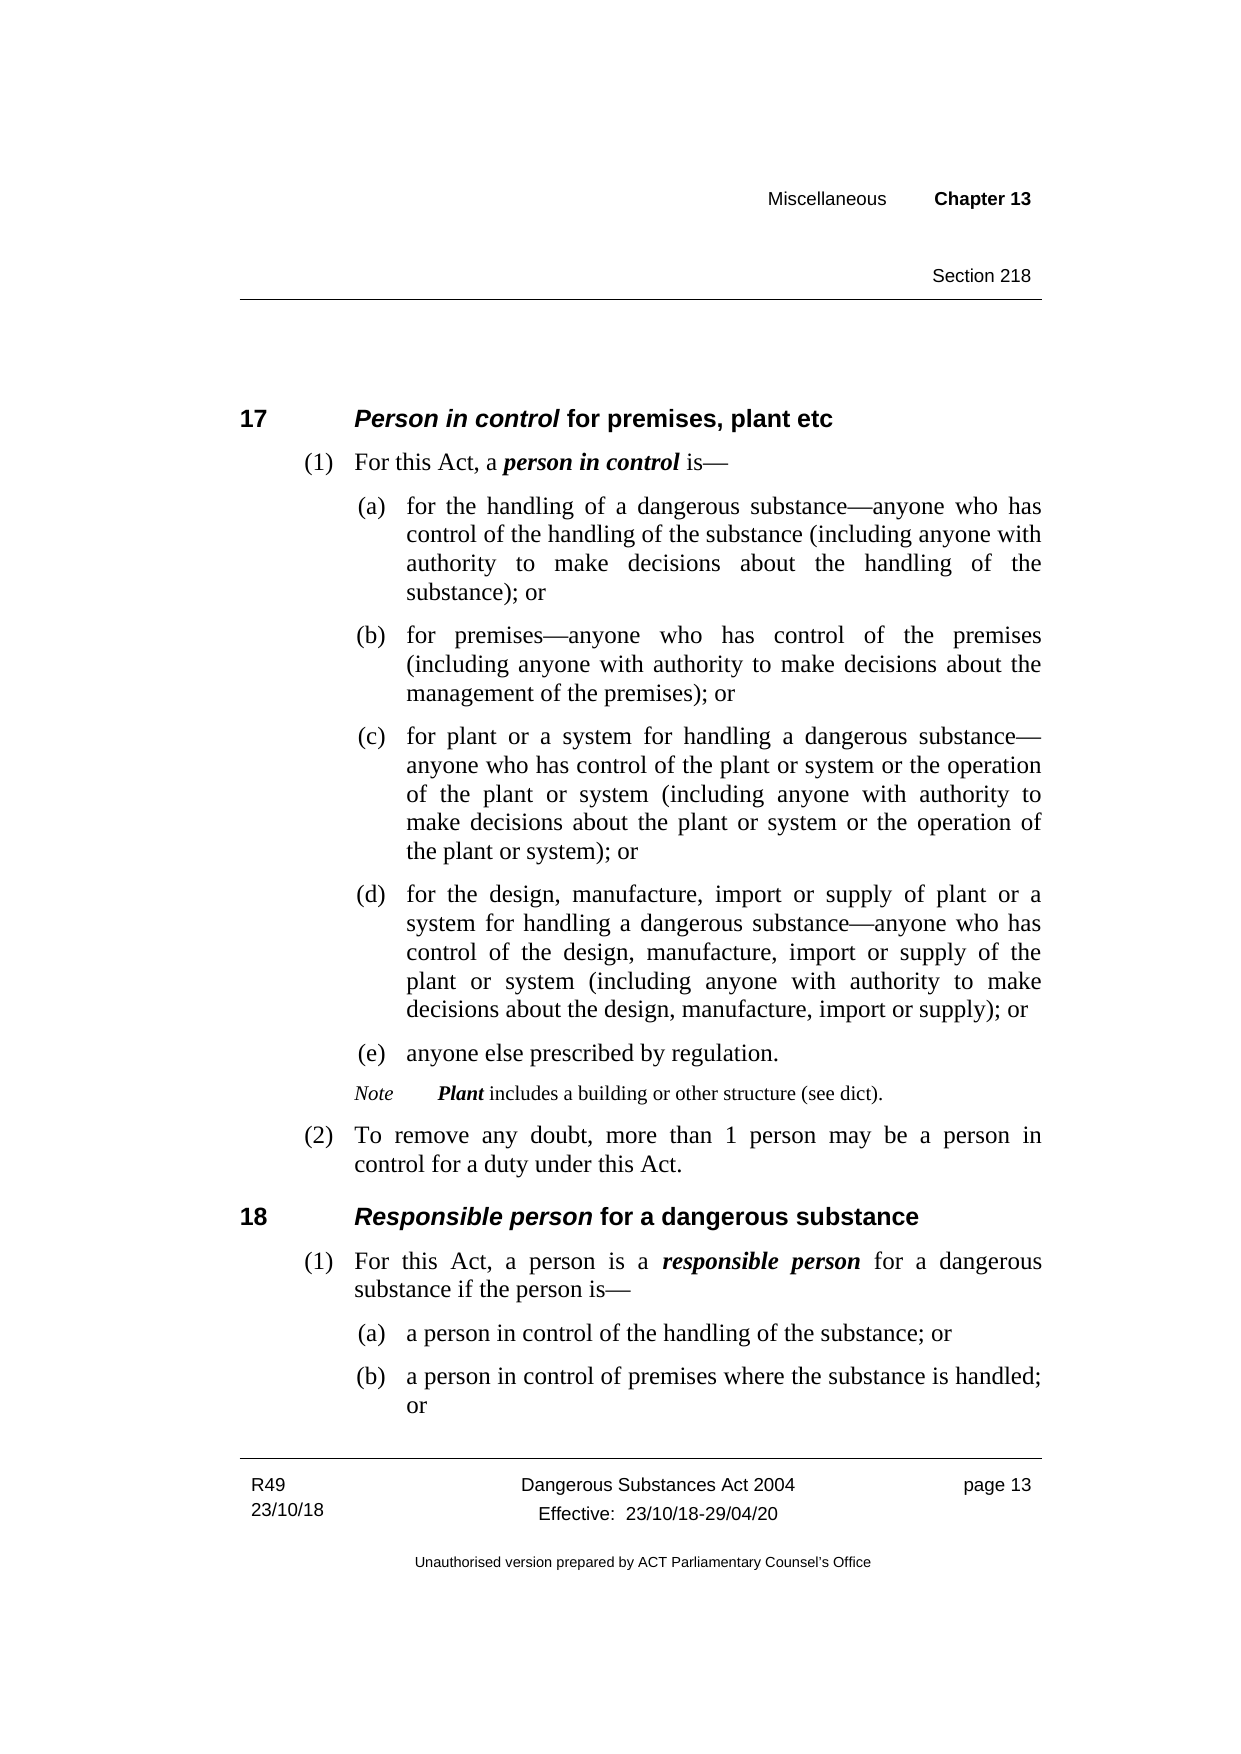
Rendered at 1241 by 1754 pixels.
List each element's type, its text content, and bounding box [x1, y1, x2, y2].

text (b) for premises—anyone who has control of the premises (including anyone with authority to make decisions about the management of the premises); or [239, 620, 1042, 707]
text (e) anyone else prescribed by regulation. [239, 1038, 1042, 1067]
text (d) for the design, manufacture, import or supply of plant or a system for handling a dangerous substance—anyone who has control of the design, manufacture, import or supply of the plant or system (including anyone with authority to make decisions about the design, manufacture, import or supply); or [239, 879, 1042, 1023]
text 18 Responsible person for a dangerous substance [239, 1202, 1042, 1231]
text (1) For this Act, a person is a responsible person for a dangerous substance if the person is— [239, 1246, 1042, 1303]
text (a) for the handling of a dangerous substance—anyone who has control of the handling of the substance (including anyone with authority to make decisions about the handling of the substance); or [239, 491, 1042, 606]
text (c) for plant or a system for handling a dangerous substance—anyone who has control of the plant or system or the operation of the plant or system (including anyone with authority to make decisions about the plant or system or the operation of the plant or system); or [239, 721, 1042, 865]
text (b) a person in control of premises where the substance is handled; or [239, 1361, 1042, 1419]
text (1) For this Act, a person in control is— [239, 447, 1042, 476]
text (2) To remove any doubt, more than 1 person may be a person in control for a duty under this Act. [239, 1120, 1042, 1177]
text (a) a person in control of the handling of the substance; or [239, 1318, 1042, 1347]
text 17 Person in control for premises, plant etc [239, 404, 1042, 433]
text Note Plant includes a building or other structure (see dict). [354, 1081, 1042, 1105]
